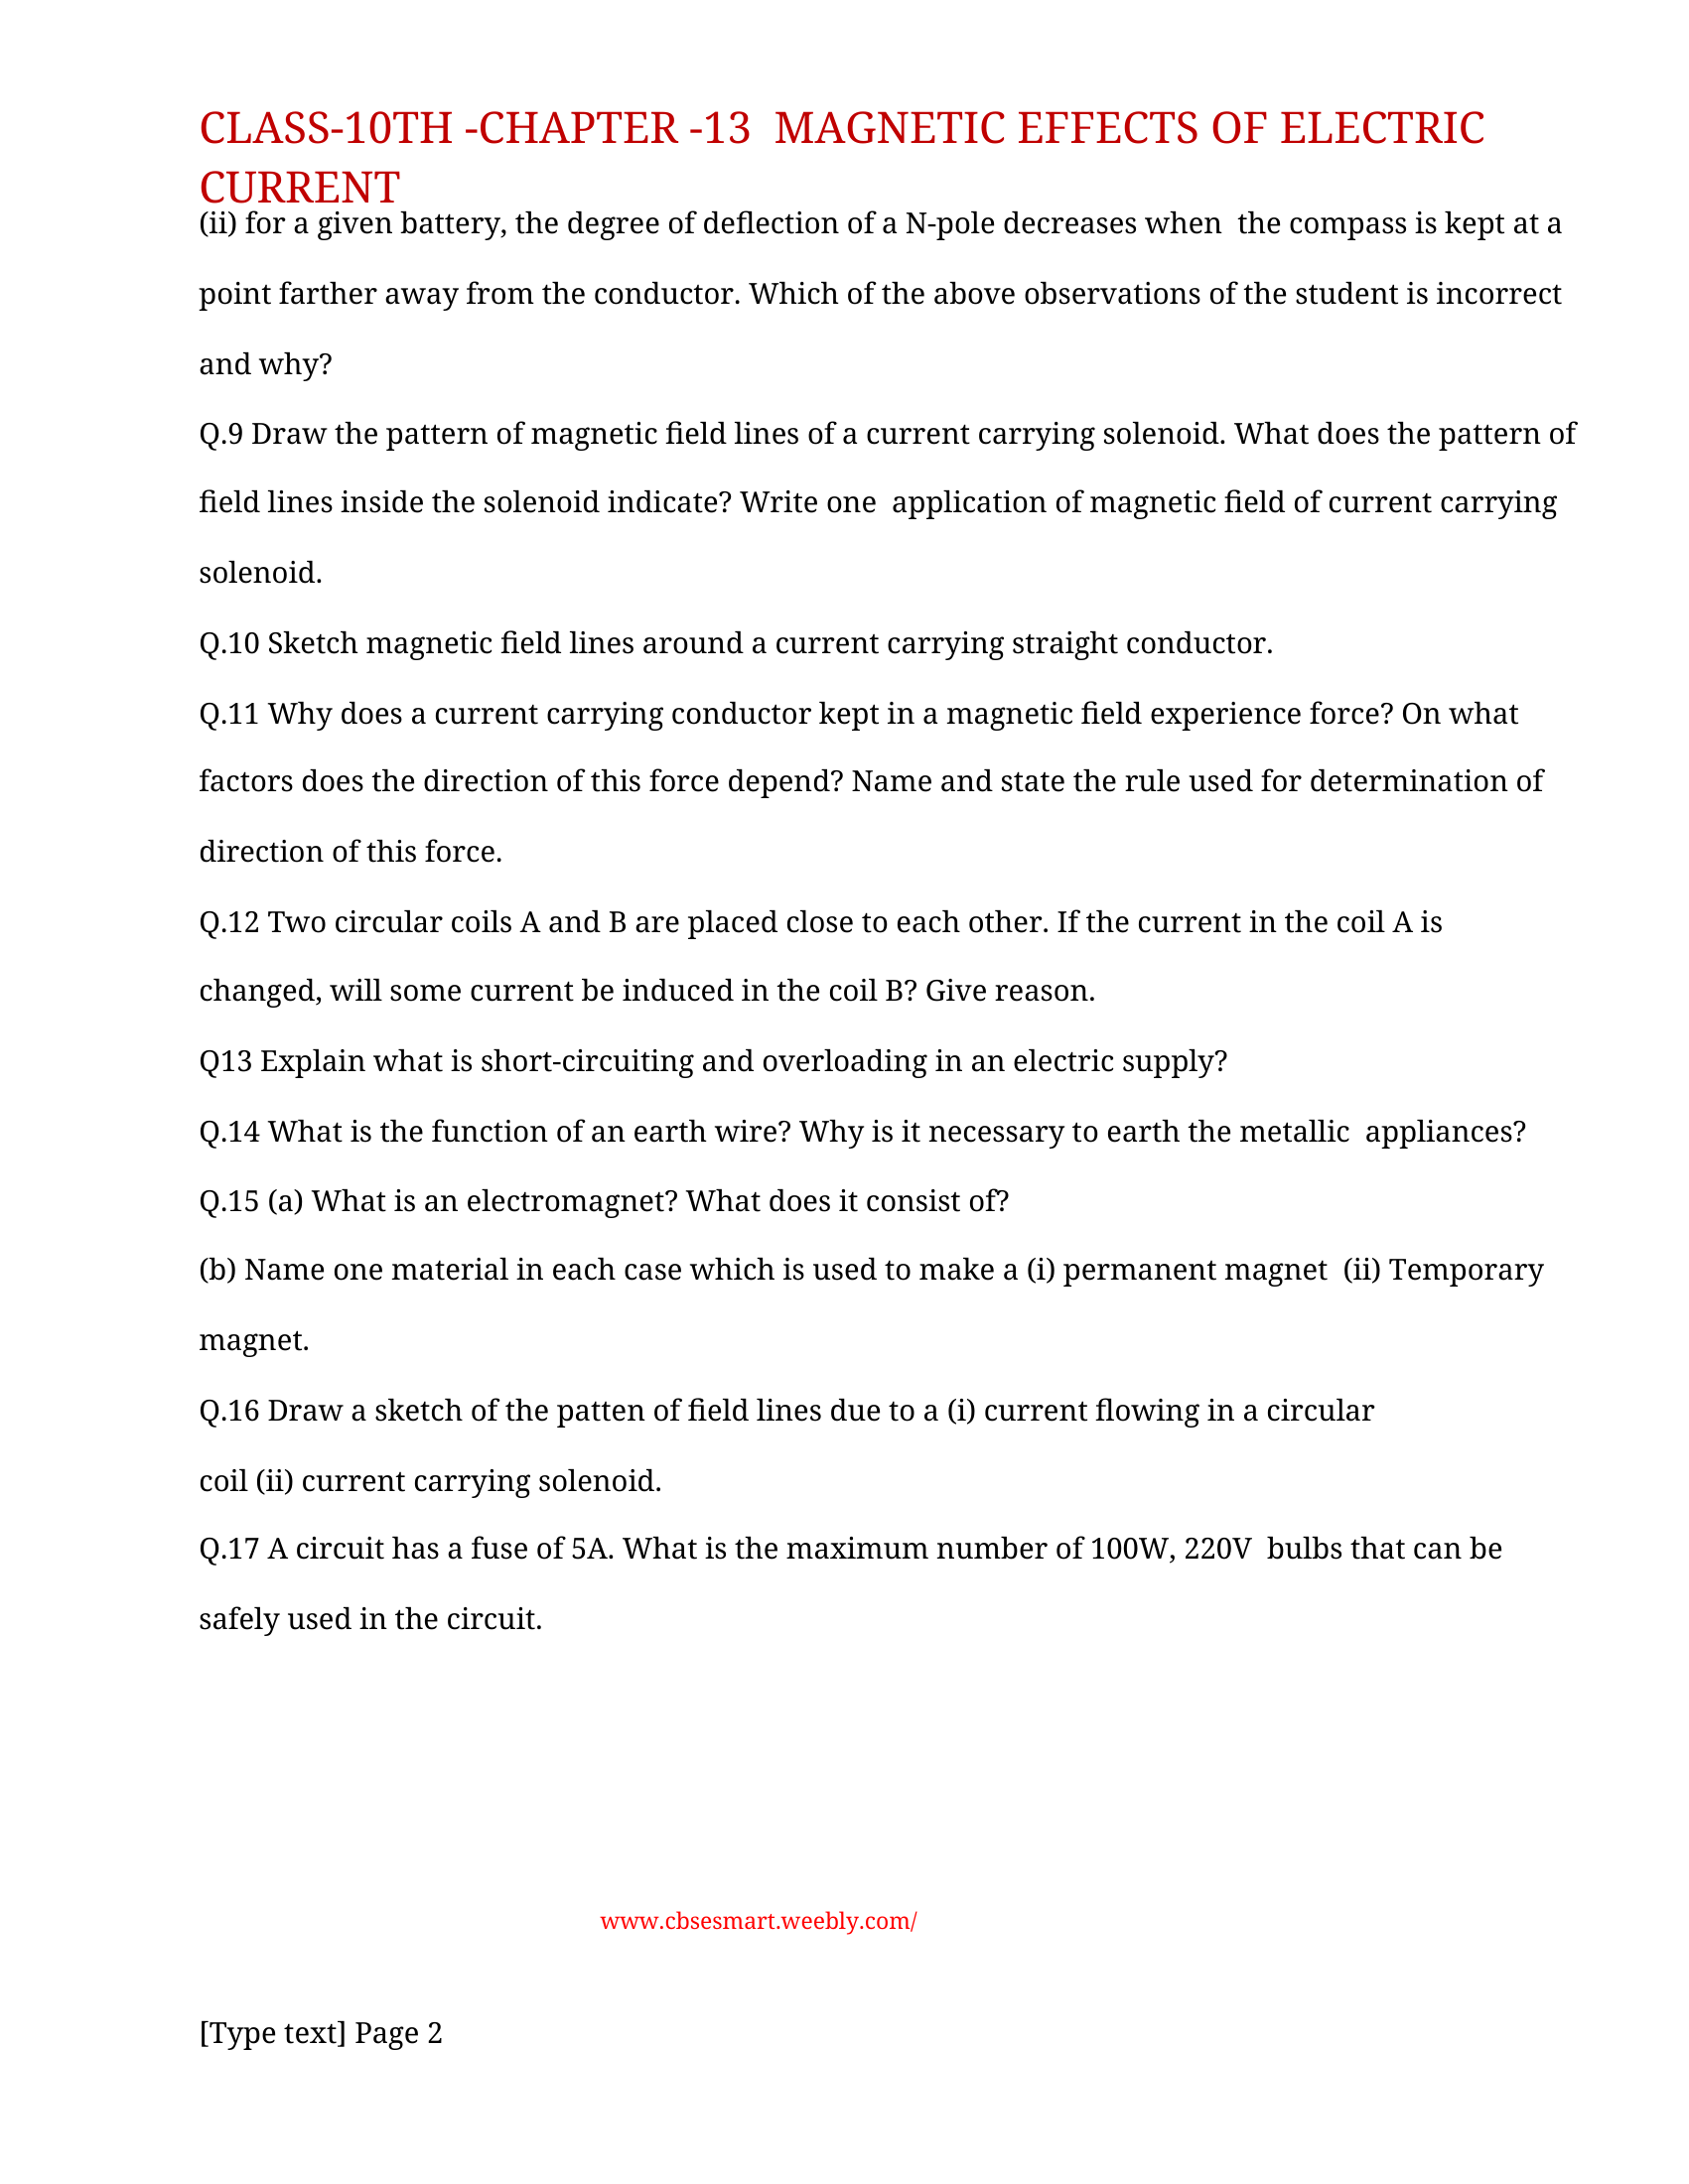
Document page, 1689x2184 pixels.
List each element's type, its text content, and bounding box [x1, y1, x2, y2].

text Q.16 Draw a sketch of the patten of field lines due to a (i) current flowing in a circular [199, 1390, 1457, 1430]
text www.cbsesmart.weebly.com/ [600, 1905, 1022, 1936]
text Q.15 (a) What is an electromagnet? What does it consist of? [199, 1181, 1134, 1220]
text Q.11 Why does a current carrying conductor kept in a magnetic field experience force? On what [199, 693, 1600, 733]
text (b) Name one material in each case which is used to make a (i) permanent magnet (ii) Temporary [199, 1249, 1624, 1289]
text safely used in the circuit. [199, 1599, 645, 1638]
text field lines inside the solenoid indicate? Write one application of magnetic field of current carrying [199, 482, 1604, 521]
text changed, will some current be induced in the coil B? Give reason. [199, 970, 1202, 1010]
text factors does the direction of this force depend? Name and state the rule used for determination of [199, 761, 1619, 800]
text Q.9 Draw the pattern of magnetic field lines of a current carrying solenoid. What does the pattern of [199, 414, 1642, 453]
text (ii) for a given battery, the degree of deflection of a N-pole decreases when the compass is kept at a [199, 203, 1655, 242]
text [Type text] Page 2 [199, 2012, 1657, 2052]
text Q.12 Two circular coils A and B are placed close to each other. If the current in the coil A is [199, 901, 1529, 941]
text Q13 Explain what is short-circuiting and overloading in an electric supply? [199, 1040, 1312, 1080]
text Q.17 A circuit has a fuse of 5A. What is the maximum number of 100W, 220V bulbs that can be [199, 1529, 1593, 1568]
text Q.10 Sketch magnetic field lines around a current carrying straight conductor. [199, 622, 1359, 662]
text solenoid. [199, 552, 443, 592]
text direction of this force. [199, 832, 611, 871]
text and why? [199, 343, 451, 383]
text magnet. [199, 1319, 433, 1359]
text Q.14 What is the function of an earth wire? Why is it necessary to earth the metallic appliances? [199, 1111, 1619, 1150]
text CLASS-10TH -CHAPTER -13 MAGNETIC EFFECTS OF ELECTRIC CURRENT [199, 97, 1591, 203]
text point farther away from the conductor. Which of the above observations of the student is incorrect [199, 273, 1619, 313]
text coil (ii) current carrying solenoid. [199, 1460, 758, 1500]
